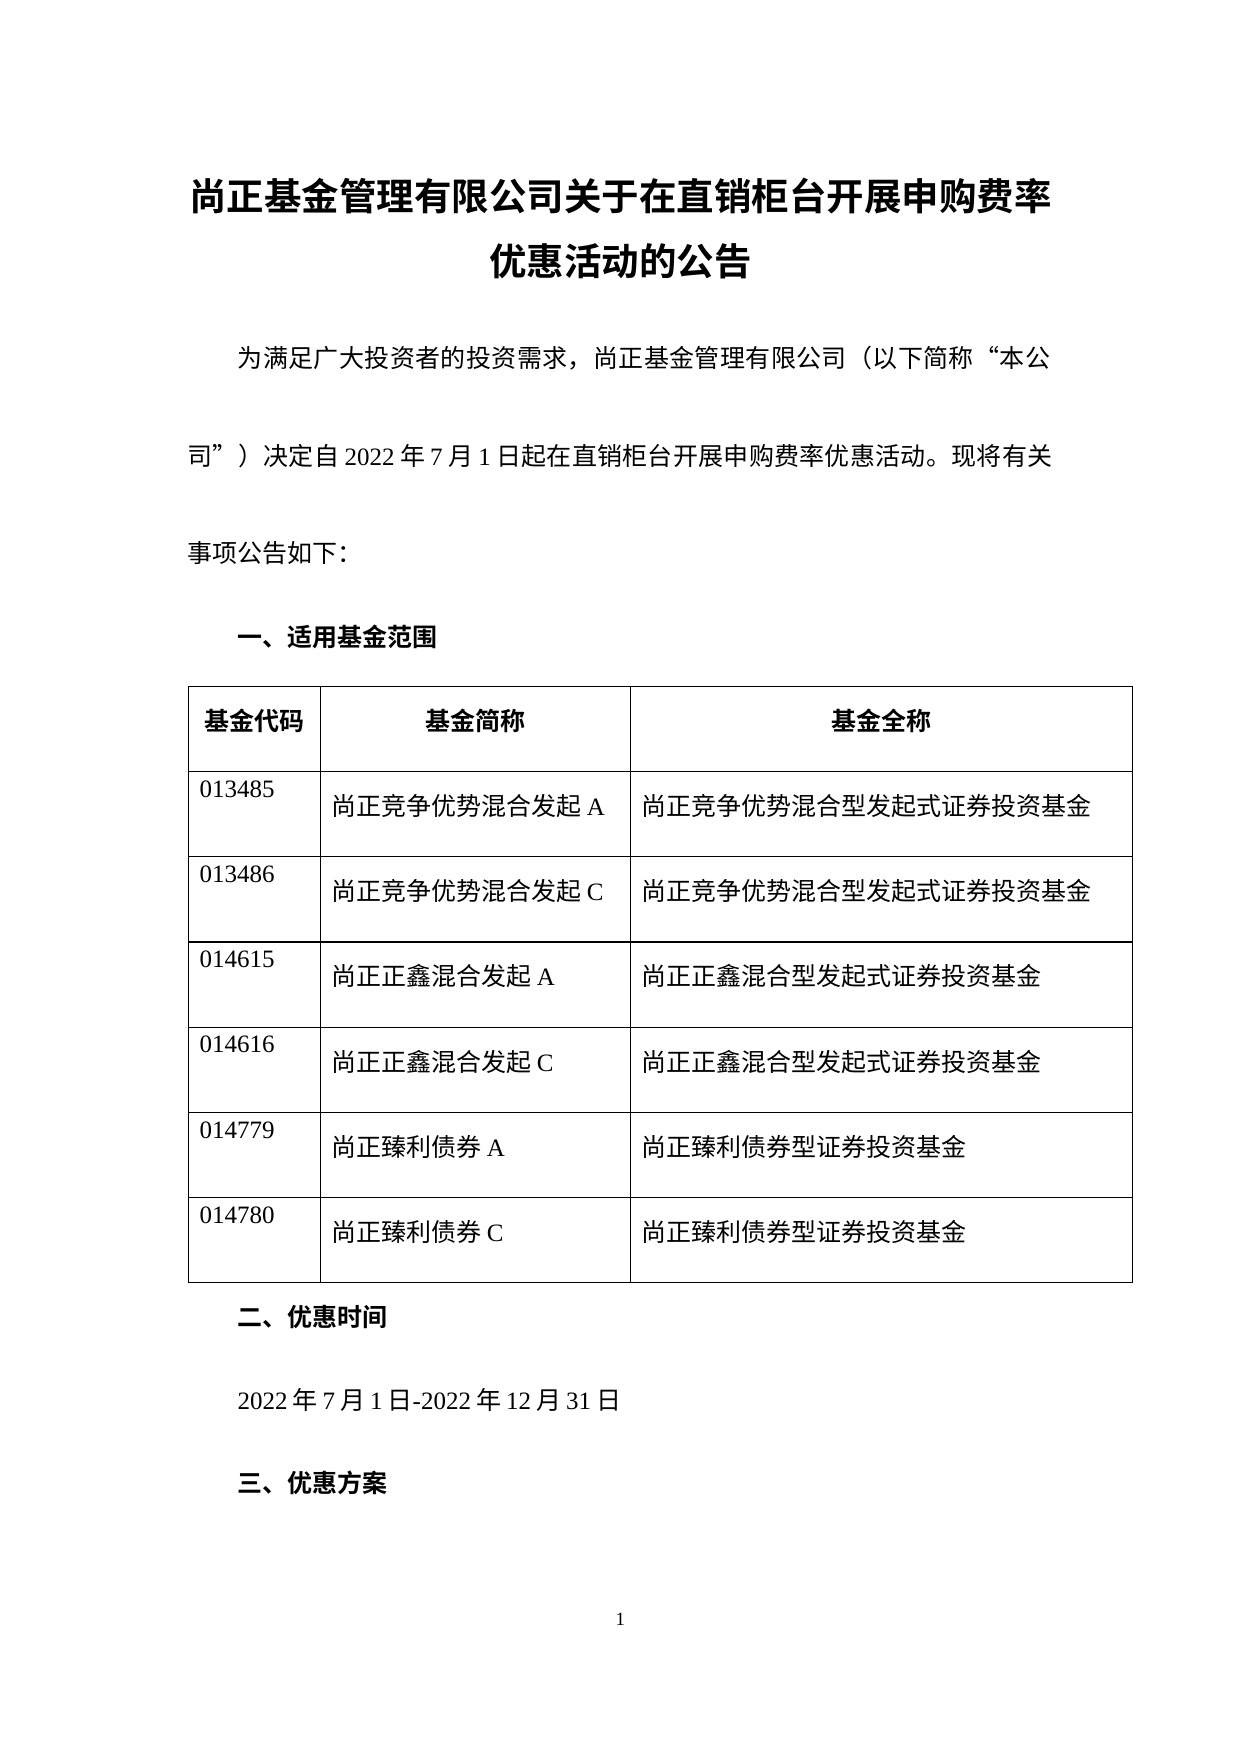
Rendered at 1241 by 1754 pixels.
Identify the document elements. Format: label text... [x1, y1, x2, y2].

table_cell 014615 [189, 943, 320, 1027]
table_cell 尚正臻利债券C [321, 1198, 630, 1282]
table_cell 尚正臻利债券型证券投资基金 [631, 1198, 1132, 1282]
text 三、优惠方案 [187, 1449, 1053, 1514]
table_cell 014779 [189, 1113, 320, 1197]
table_cell 014780 [189, 1198, 320, 1282]
text 尚正基金管理有限公司关于在直销柜台开展申购费率优惠活动的公告 [187, 162, 1053, 292]
table_cell 尚正正鑫混合型发起式证券投资基金 [631, 943, 1132, 1027]
table_header 基金代码 [189, 687, 320, 771]
text 二、优惠时间 [187, 1283, 1053, 1348]
table_cell 尚正臻利债券A [321, 1113, 630, 1197]
table_cell 013486 [189, 857, 320, 941]
table_cell 尚正竞争优势混合型发起式证券投资基金 [631, 772, 1132, 856]
table_cell 尚正正鑫混合发起C [321, 1028, 630, 1112]
table_cell 尚正臻利债券型证券投资基金 [631, 1113, 1132, 1197]
table_header 基金简称 [321, 687, 630, 771]
table_cell 尚正竞争优势混合型发起式证券投资基金 [631, 857, 1132, 941]
text 为满足广大投资者的投资需求，尚正基金管理有限公司（以下简称“本公司”）决定自2022年7月1日起在直销柜台开展申购费率优惠活动。现将有关事项公告如下： [187, 324, 1053, 584]
table_cell 尚正竞争优势混合发起C [321, 857, 630, 941]
table_cell 尚正正鑫混合发起A [321, 943, 630, 1027]
table_header 基金全称 [631, 687, 1132, 771]
table_cell 尚正正鑫混合型发起式证券投资基金 [631, 1028, 1132, 1112]
table_cell 013485 [189, 772, 320, 856]
table_cell 014616 [189, 1028, 320, 1112]
text 2022年7月1日-2022年12月31日 [187, 1366, 1053, 1431]
table_cell 尚正竞争优势混合发起A [321, 772, 630, 856]
text 一、适用基金范围 [187, 603, 1053, 668]
